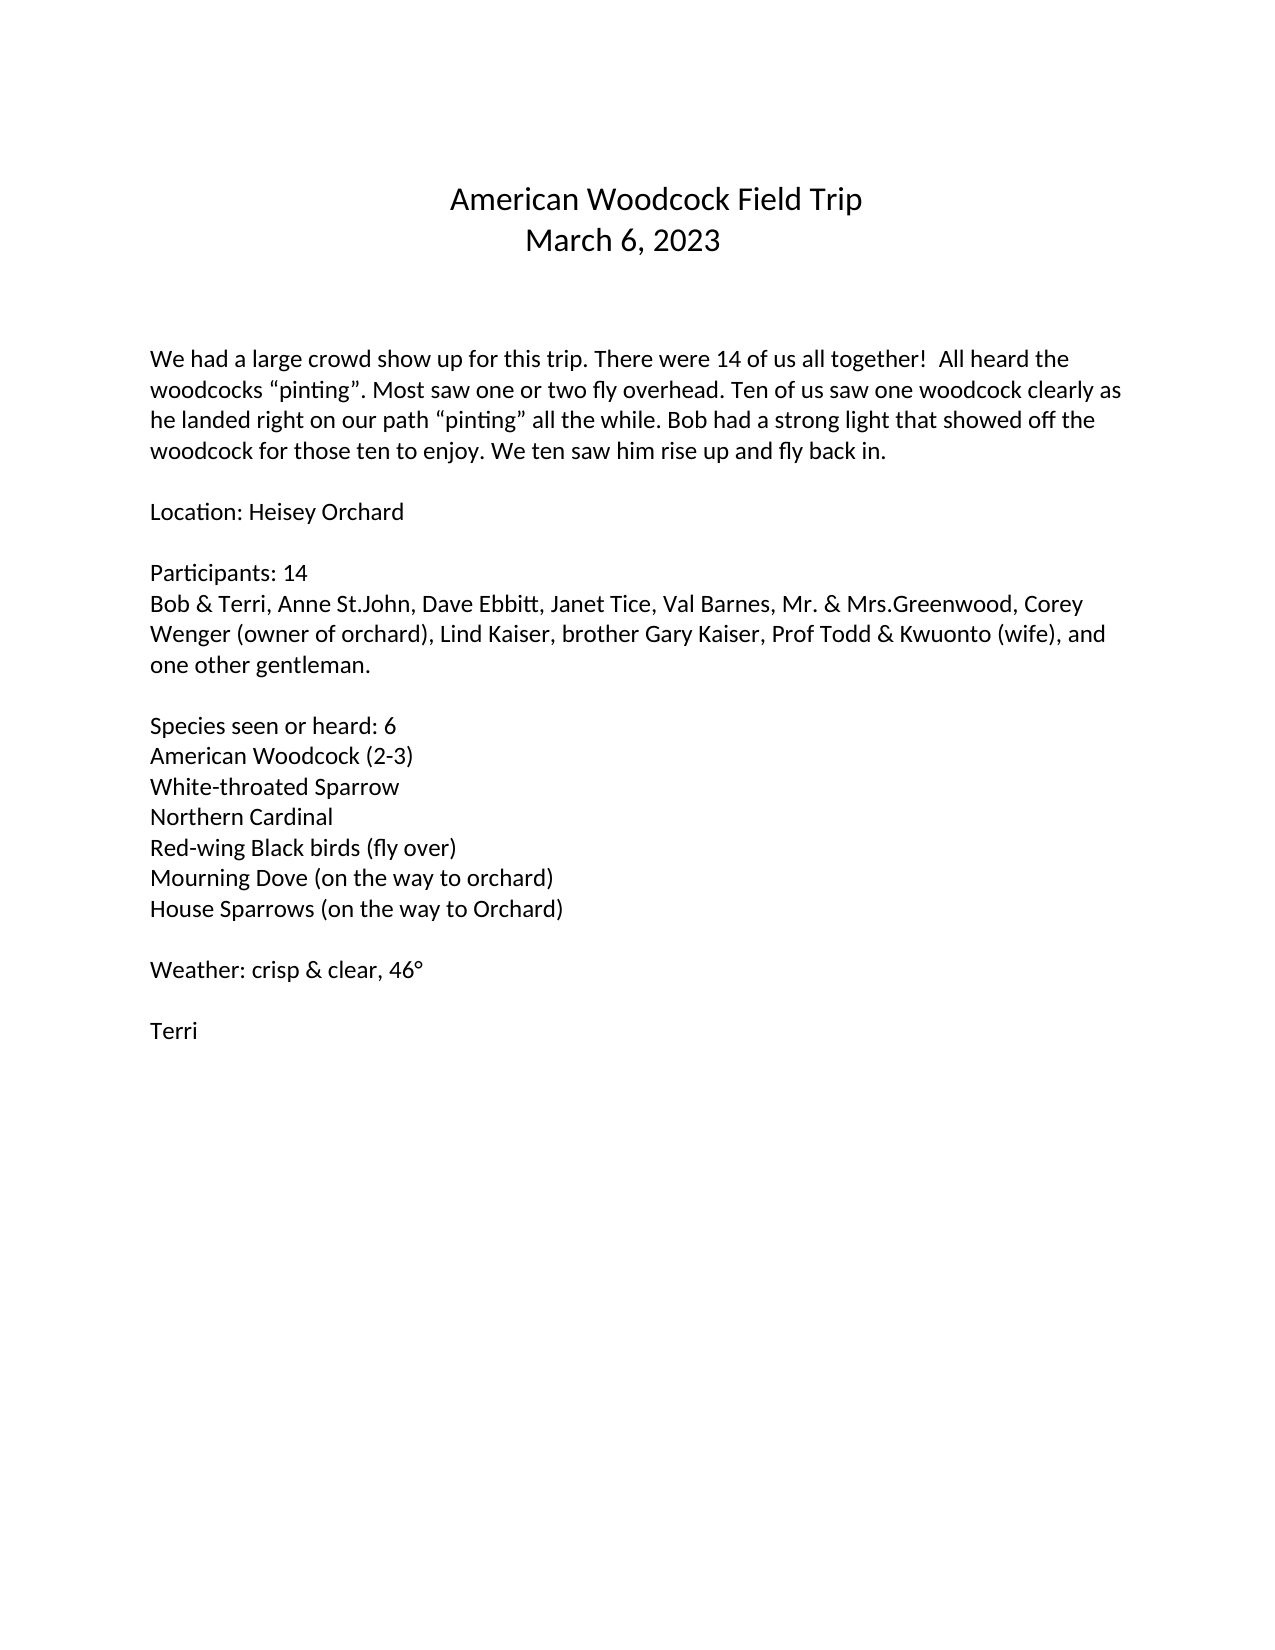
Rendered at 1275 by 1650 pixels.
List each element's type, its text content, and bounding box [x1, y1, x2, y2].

text Northern Cardinal [150, 801, 1125, 832]
text Mourning Dove (on the way to orchard) [150, 862, 1125, 893]
text Bob & Terri, Anne St.John, Dave Ebbitt, Janet Tice, Val Barnes, Mr. & Mrs.Greenwood, Corey Wenger (owner of orchard), Lind Kaiser, brother Gary Kaiser, Prof Todd & Kwuonto (wife), and one other gentleman. [150, 588, 1125, 679]
text March 6, 2023 [150, 219, 1125, 259]
text We had a large crowd show up for this trip. There were 14 of us all together! All heard the woodcocks “pinting”. Most saw one or two fly overhead. Ten of us saw one woodcock clearly as he landed right on our path “pinting” all the while. Bob had a strong light that showed off the woodcock for those ten to enjoy. We ten saw him rise up and fly back in. [150, 343, 1125, 466]
text Participants: 14 [150, 557, 1125, 588]
text Species seen or heard: 6 [150, 710, 1125, 740]
text House Sparrows (on the way to Orchard) [150, 893, 1125, 923]
text Terri [150, 1015, 1125, 1046]
text Red-wing Black birds (fly over) [150, 832, 1125, 862]
text Weather: crisp & clear, 46° [150, 954, 1125, 984]
text American Woodcock Field Trip [150, 178, 1125, 219]
text Location: Heisey Orchard [150, 496, 1125, 527]
text White-throated Sparrow [150, 771, 1125, 801]
text American Woodcock (2-3) [150, 740, 1125, 771]
